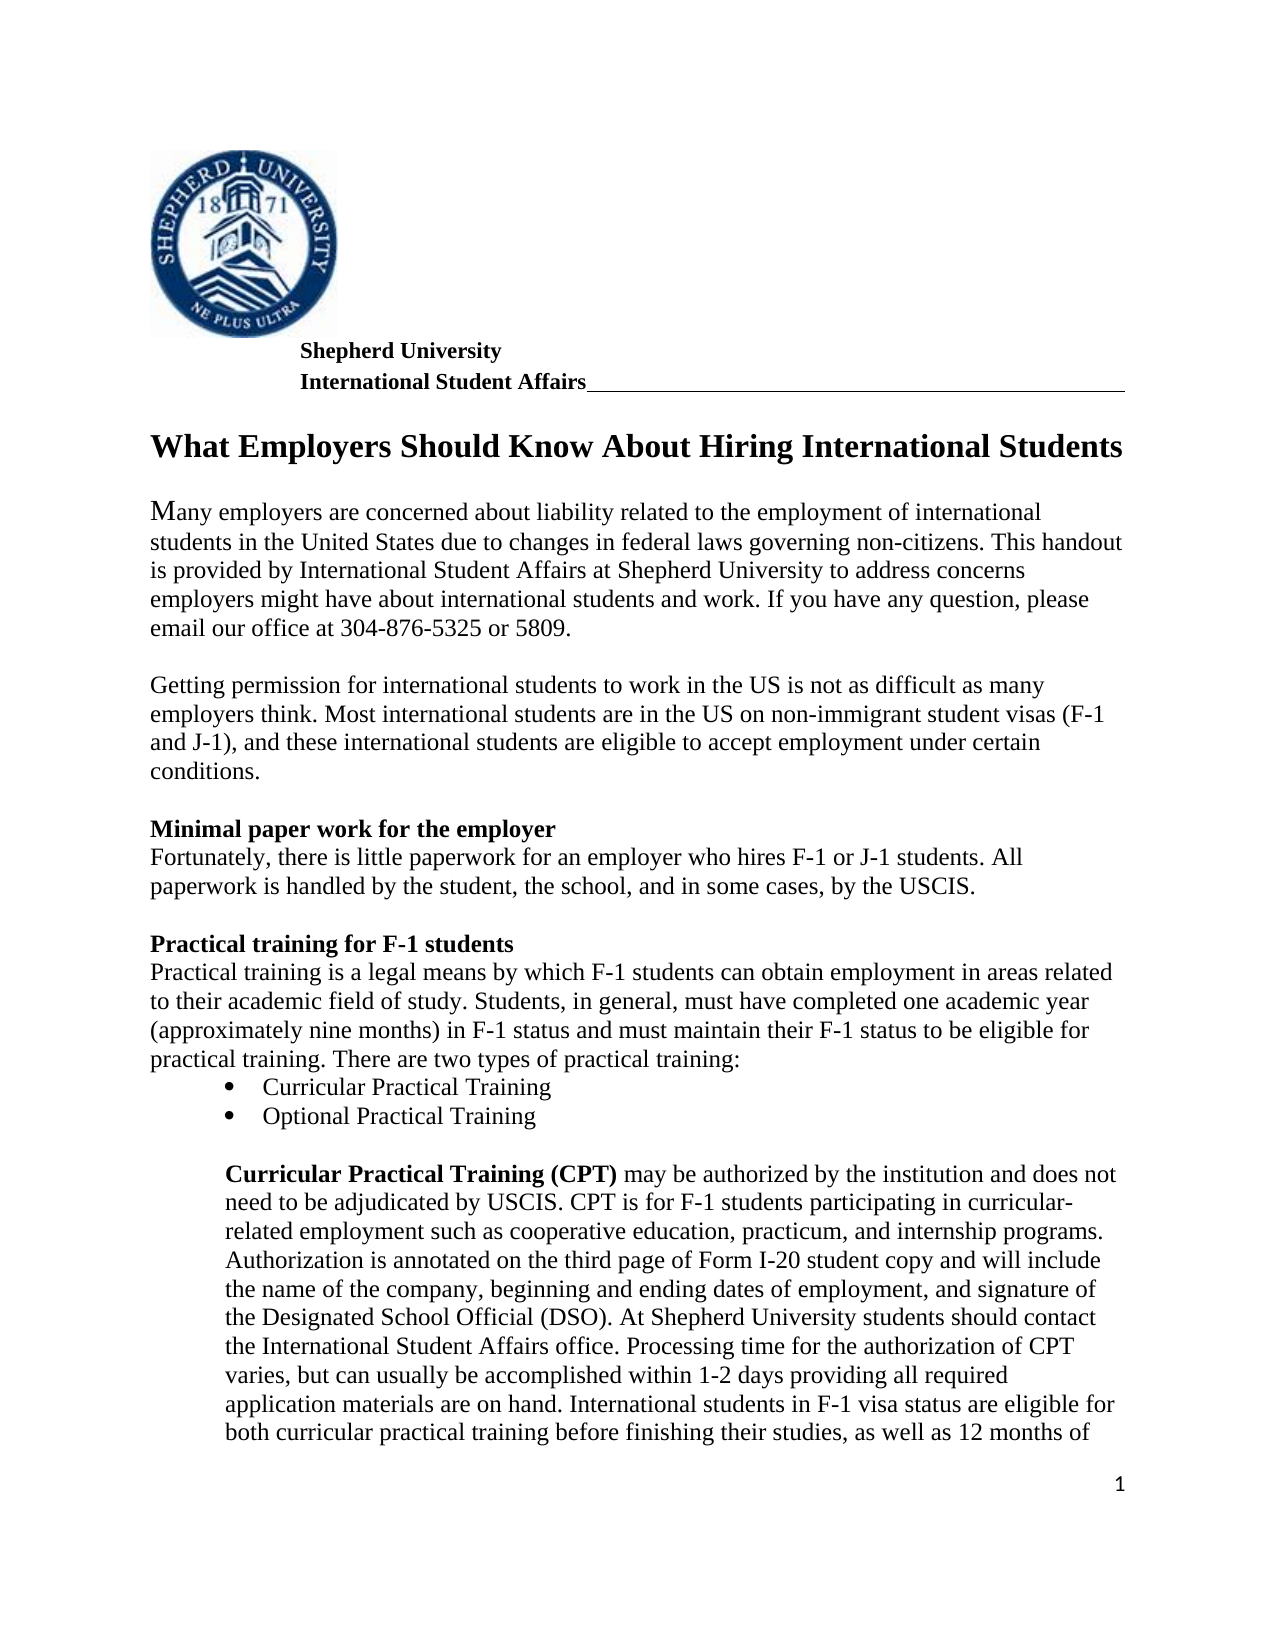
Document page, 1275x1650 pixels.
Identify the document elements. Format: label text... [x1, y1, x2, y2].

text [225, 1159, 1125, 1446]
text Shepherd University [150, 337, 1125, 364]
picture [150, 150, 338, 338]
text Getting permission for international students to work in the US is not as difficult as many employers think. Most international students are in the US on non-immigrant student visas (F-1 and J-1), and these international students are eligible to accept employment under certain conditions. [150, 670, 1125, 785]
text International Student Affairs [150, 368, 1125, 394]
text Fortunately, there is little paperwork for an employer who hires F-1 or J-1 students. All paperwork is handled by the student, the school, and in some cases, by the USCIS. [150, 842, 1125, 900]
text What Employers Should Know About Hiring International Students [150, 426, 1125, 464]
text Practical training is a legal means by which F-1 students can obtain employment in areas related to their academic field of study. Students, in general, must have completed one academic year (approximately nine months) in F-1 status and must maintain their F-1 status to be eligible for practical training. There are two types of practical training: [150, 957, 1125, 1072]
list Curricular Practical Training [225, 1072, 1125, 1101]
list Optional Practical Training [225, 1101, 1125, 1130]
text Many employers are concerned about liability related to the employment of international students in the United States due to changes in federal laws governing non-citizens. This handout is provided by International Student Affairs at Shepherd University to address concerns employers might have about international students and work. If you have any question, please email our office at 304-876-5325 or 5809. [150, 493, 1125, 642]
text Minimal paper work for the employer [150, 814, 1125, 842]
text Practical training for F-1 students [150, 929, 1125, 957]
